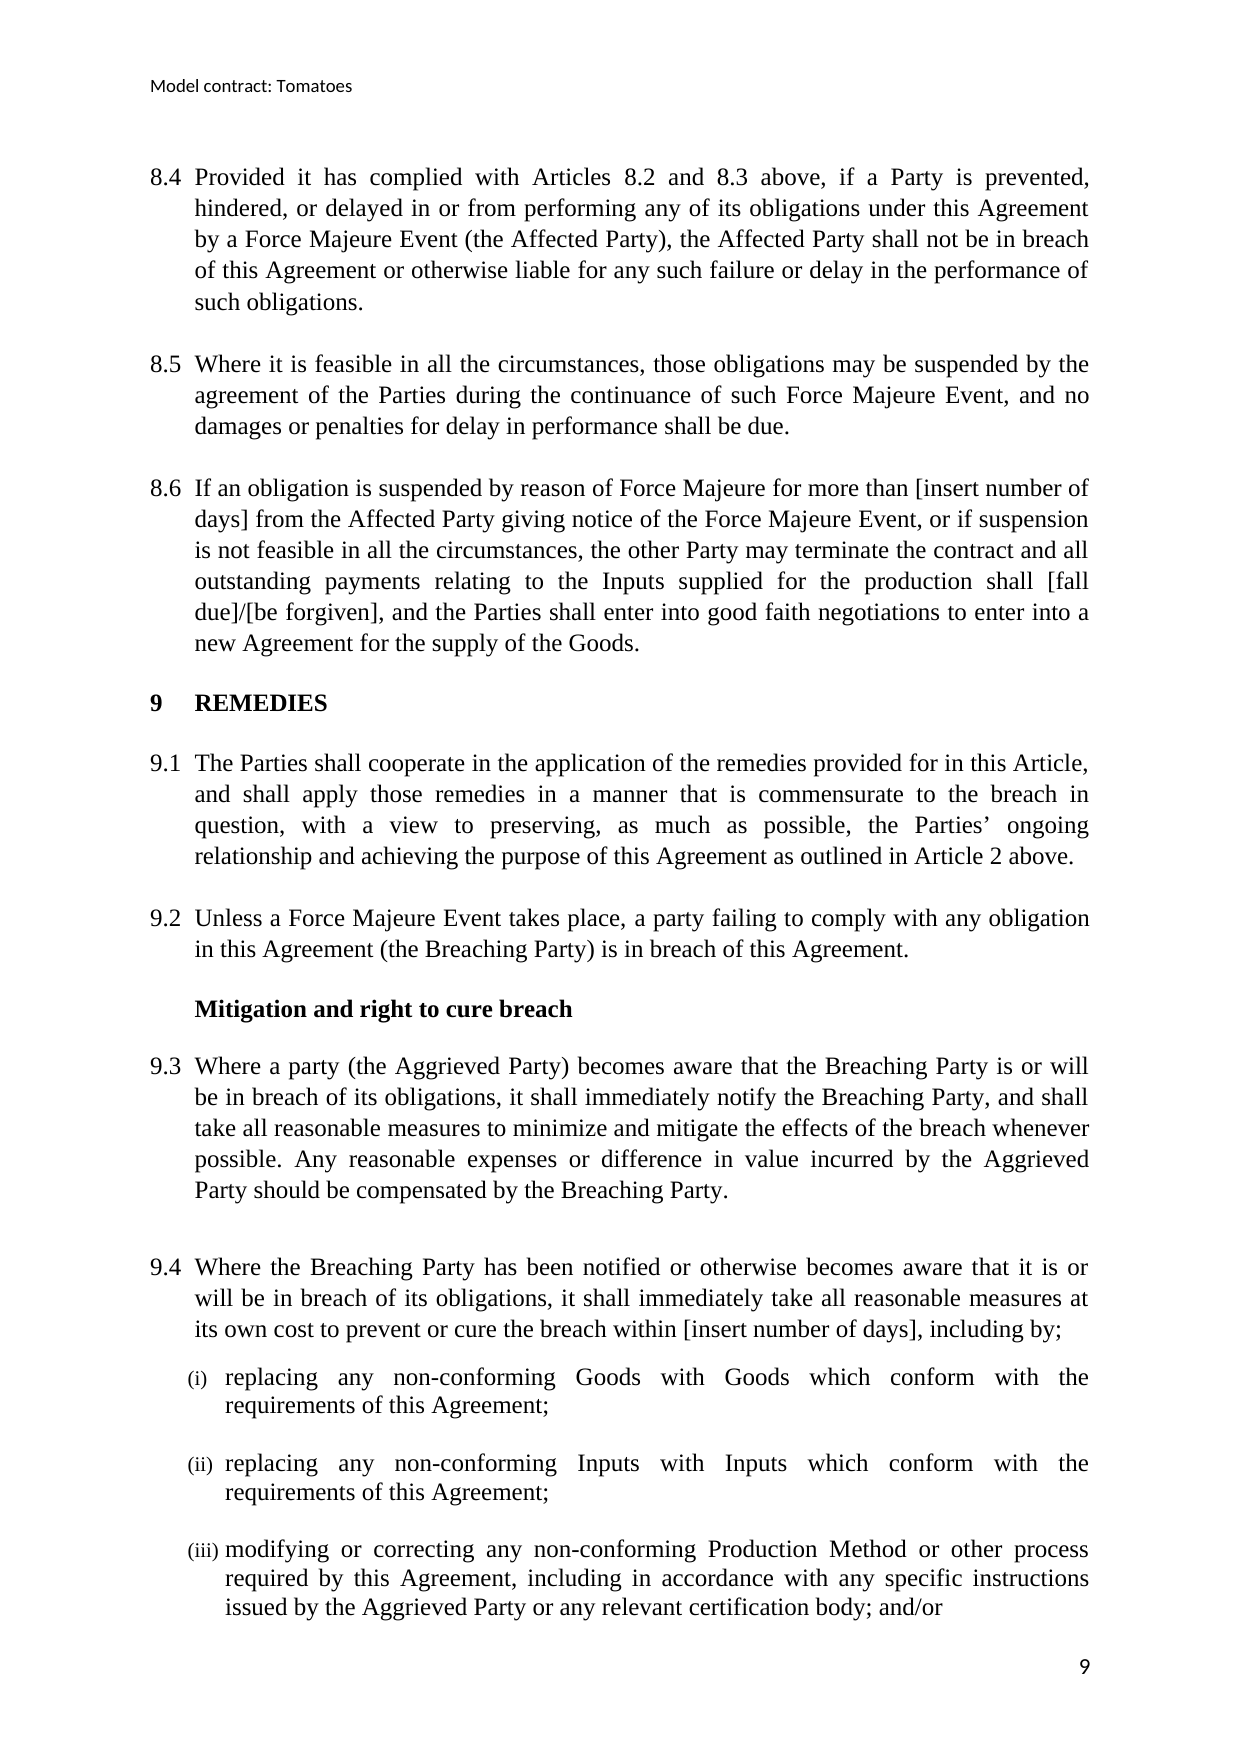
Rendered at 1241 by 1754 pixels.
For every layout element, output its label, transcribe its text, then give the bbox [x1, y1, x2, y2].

list Where it is feasible in all the circumstances, those obligations may be suspended by the agreement of the Parties during the continuance of such Force Majeure Event, and no damages or penalties for delay in performance shall be due. [150, 349, 1090, 439]
list Where the Breaching Party has been notified or otherwise becomes aware that it is or will be in breach of its obligations, it shall immediately take all reasonable measures at its own cost to prevent or cure the breach within [insert number of days], including by; [150, 1252, 1090, 1343]
text Mitigation and right to cure breach [150, 994, 1090, 1022]
list Where a party (the Aggrieved Party) becomes aware that the Breaching Party is or will be in breach of its obligations, it shall immediately notify the Breaching Party, and shall take all reasonable measures to minimize and mitigate the effects of the breach whenever possible. Any reasonable expenses or difference in value incurred by the Aggrieved Party should be compensated by the Breaching Party. [150, 1051, 1090, 1204]
list replacing any non-conforming Inputs with Inputs which conform with the requirements of this Agreement; [187, 1448, 1090, 1505]
list Provided it has complied with Articles 8.2 and 8.3 above, if a Party is prevented, hindered, or delayed in or from performing any of its obligations under this Agreement by a Force Majeure Event (the Affected Party), the Affected Party shall not be in breach of this Agreement or otherwise liable for any such failure or delay in the performance of such obligations. [150, 162, 1090, 315]
list Unless a Force Majeure Event takes place, a party failing to comply with any obligation in this Agreement (the Breaching Party) is in breach of this Agreement. [150, 903, 1090, 963]
list replacing any non-conforming Goods with Goods which conform with the requirements of this Agreement; [187, 1362, 1090, 1419]
list The Parties shall cooperate in the application of the remedies provided for in this Article, and shall apply those remedies in a manner that is commensurate to the breach in question, with a view to preserving, as much as possible, the Parties’ ongoing relationship and achieving the purpose of this Agreement as outlined in Article 2 above. [150, 748, 1090, 869]
list REMEDIES [150, 688, 1090, 717]
list modifying or correcting any non-conforming Production Method or other process required by this Agreement, including in accordance with any specific instructions issued by the Aggrieved Party or any relevant certification body; and/or [187, 1534, 1090, 1620]
list If an obligation is suspended by reason of Force Majeure for more than [insert number of days] from the Affected Party giving notice of the Force Majeure Event, or if suspension is not feasible in all the circumstances, the other Party may terminate the contract and all outstanding payments relating to the Inputs supplied for the production shall [fall due]/[be forgiven], and the Parties shall enter into good faith negotiations to enter into a new Agreement for the supply of the Goods. [150, 473, 1090, 657]
